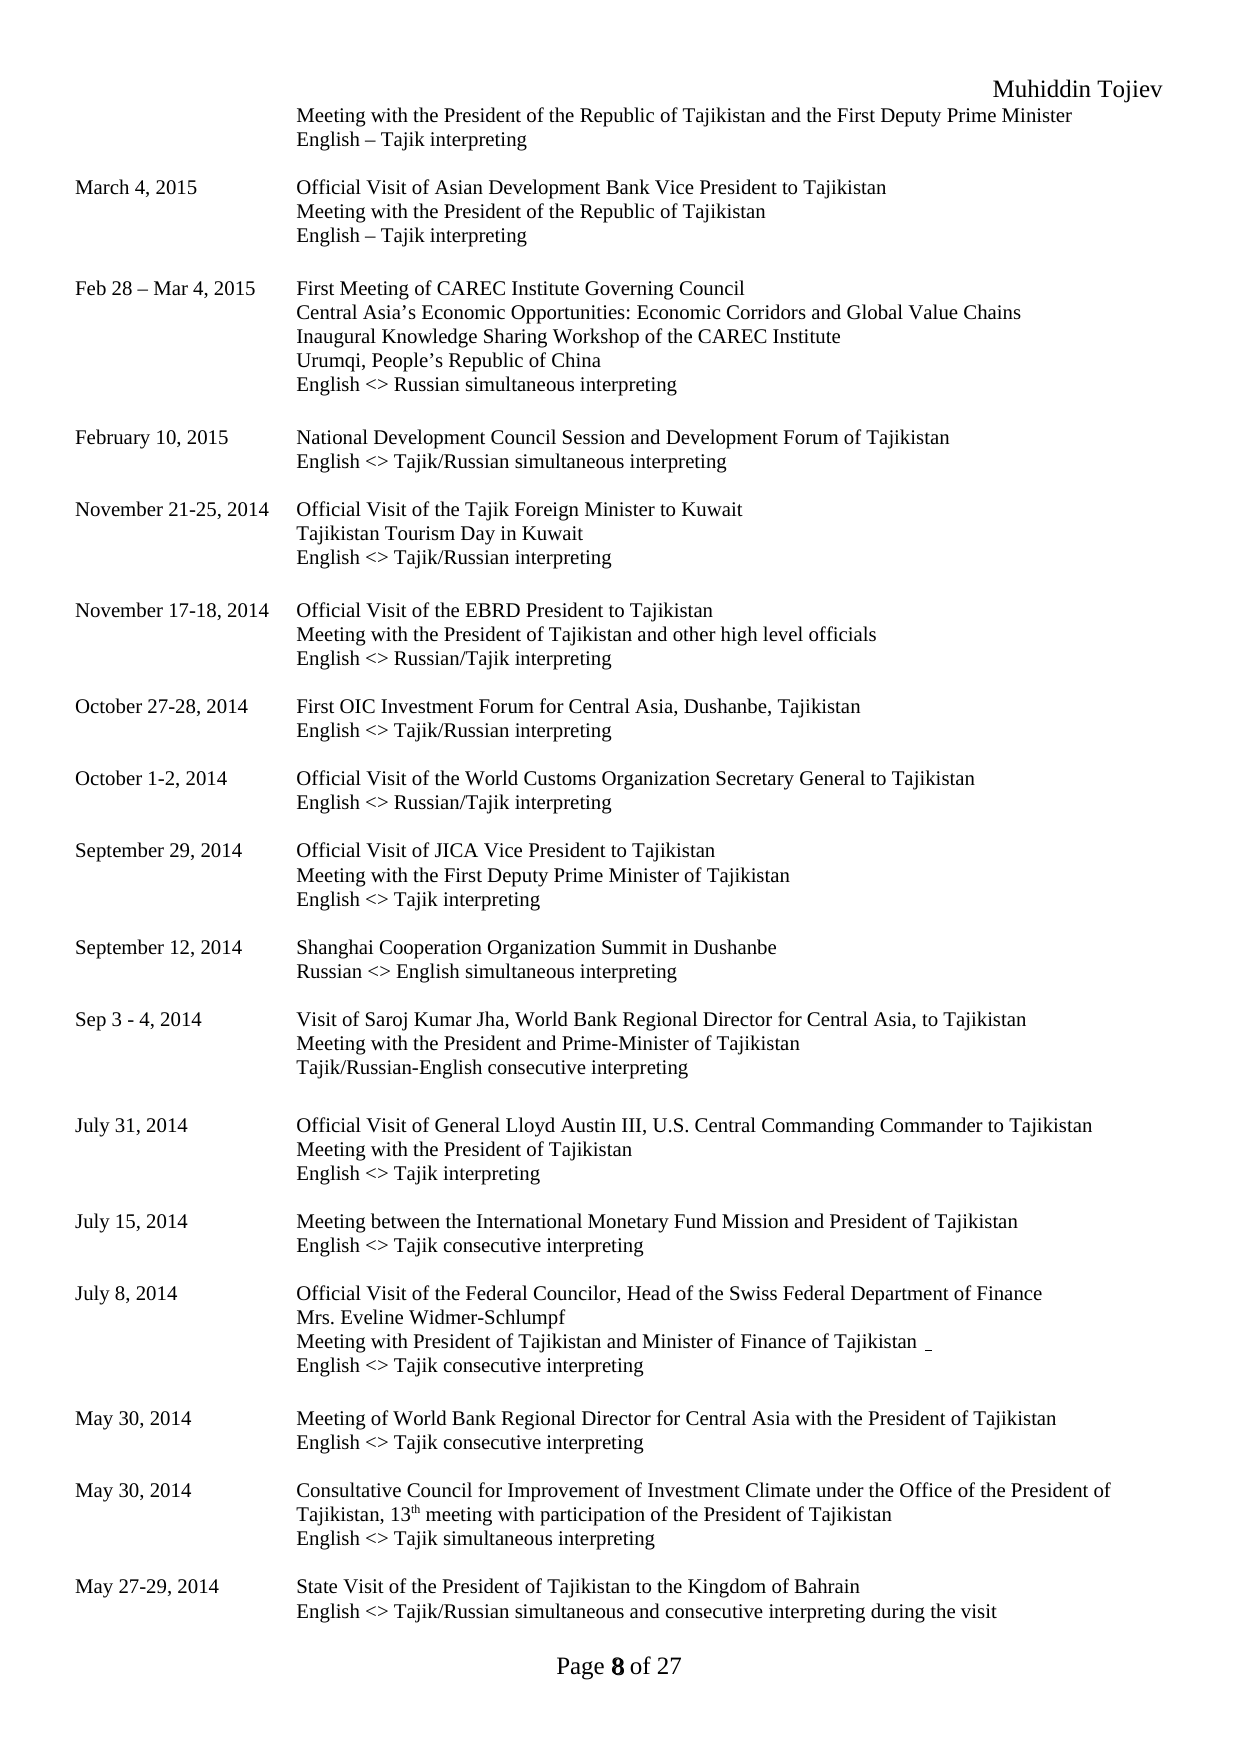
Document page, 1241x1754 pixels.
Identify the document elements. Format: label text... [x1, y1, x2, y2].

title English <> Russian/Tajik interpreting [75, 646, 1162, 670]
title October 27-28, 2014 First OIC Investment Forum for Central Asia, Dushanbe, Tajikistan [75, 694, 1162, 718]
title English <> Tajik/Russian interpreting [75, 718, 1162, 742]
text Feb 28 – Mar 4, 2015 First Meeting of CAREC Institute Governing Council [75, 276, 1162, 300]
title English <> Tajik interpreting [222, 1161, 1162, 1185]
title July 8, 2014 Official Visit of the Federal Councilor, Head of the Swiss Federal Department of Finance [75, 1281, 1162, 1305]
text English <> Tajik/Russian interpreting [75, 545, 1162, 569]
title October 1-2, 2014 Official Visit of the World Customs Organization Secretary General to Tajikistan [75, 766, 1162, 790]
text English – Tajik interpreting [75, 223, 1162, 247]
text English <> Tajik simultaneous interpreting [75, 1526, 1162, 1550]
title September 29, 2014 Official Visit of JICA Vice President to Tajikistan [75, 838, 1162, 862]
text May 30, 2014 Meeting of World Bank Regional Director for Central Asia with the President of Tajikistan [75, 1406, 1162, 1430]
text English <> Russian simultaneous interpreting [75, 372, 1162, 396]
title Meeting with the First Deputy Prime Minister of Tajikistan [75, 862, 1162, 887]
text English <> Tajik/Russian simultaneous and consecutive interpreting during the visit [75, 1598, 1162, 1623]
text Tajikistan Tourism Day in Kuwait [75, 521, 1162, 545]
text Inaugural Knowledge Sharing Workshop of the CAREC Institute [75, 324, 1162, 348]
text Meeting with the President of the Republic of Tajikistan [75, 199, 1162, 223]
title Sep 3 - 4, 2014 Visit of Saroj Kumar Jha, World Bank Regional Director for Central Asia, to Tajikistan [75, 1007, 1162, 1031]
title Meeting with the President and Prime-Minister of Tajikistan [75, 1031, 1162, 1055]
title Meeting with the President of Tajikistan and other high level officials [75, 622, 1162, 646]
title English <> Russian/Tajik interpreting [75, 790, 1162, 814]
text English <> Tajik consecutive interpreting [75, 1353, 1162, 1377]
text Meeting with the President of the Republic of Tajikistan and the First Deputy Prime Minister [75, 102, 1162, 127]
title Tajik/Russian-English consecutive interpreting [75, 1055, 1162, 1079]
text English <> Tajik/Russian simultaneous interpreting [75, 449, 1162, 473]
text May 30, 2014 Consultative Council for Improvement of Investment Climate under the Office of the President of Tajikistan, 13th meeting with participation of the President of Tajikistan [75, 1478, 1162, 1526]
text English <> Tajik consecutive interpreting [75, 1430, 1162, 1454]
title July 15, 2014 Meeting between the International Monetary Fund Mission and President of Tajikistan [75, 1209, 1162, 1233]
title Meeting with President of Tajikistan and Minister of Finance of Tajikistan [222, 1329, 1162, 1353]
text March 4, 2015 Official Visit of Asian Development Bank Vice President to Tajikistan [75, 175, 1162, 199]
title July 31, 2014 Official Visit of General Lloyd Austin III, U.S. Central Commanding Commander to Tajikistan [75, 1113, 1162, 1137]
text Urumqi, People’s Republic of China [222, 348, 1162, 372]
text English – Tajik interpreting [75, 127, 1162, 151]
title English <> Tajik interpreting [75, 887, 1162, 911]
title Mrs. Eveline Widmer-Schlumpf [222, 1305, 1162, 1329]
title September 12, 2014 Shanghai Cooperation Organization Summit in Dushanbe [75, 935, 1162, 959]
text February 10, 2015 National Development Council Session and Development Forum of Tajikistan [75, 425, 1162, 449]
text May 27-29, 2014 State Visit of the President of Tajikistan to the Kingdom of Bahrain [75, 1574, 1162, 1598]
text Central Asia’s Economic Opportunities: Economic Corridors and Global Value Chains [296, 300, 1162, 324]
title English <> Tajik consecutive interpreting [75, 1233, 1162, 1257]
title Russian <> English simultaneous interpreting [75, 959, 1162, 983]
text November 21-25, 2014 Official Visit of the Tajik Foreign Minister to Kuwait [75, 497, 1162, 521]
title Meeting with the President of Tajikistan [222, 1137, 1162, 1161]
title November 17-18, 2014 Official Visit of the EBRD President to Tajikistan [75, 598, 1162, 622]
